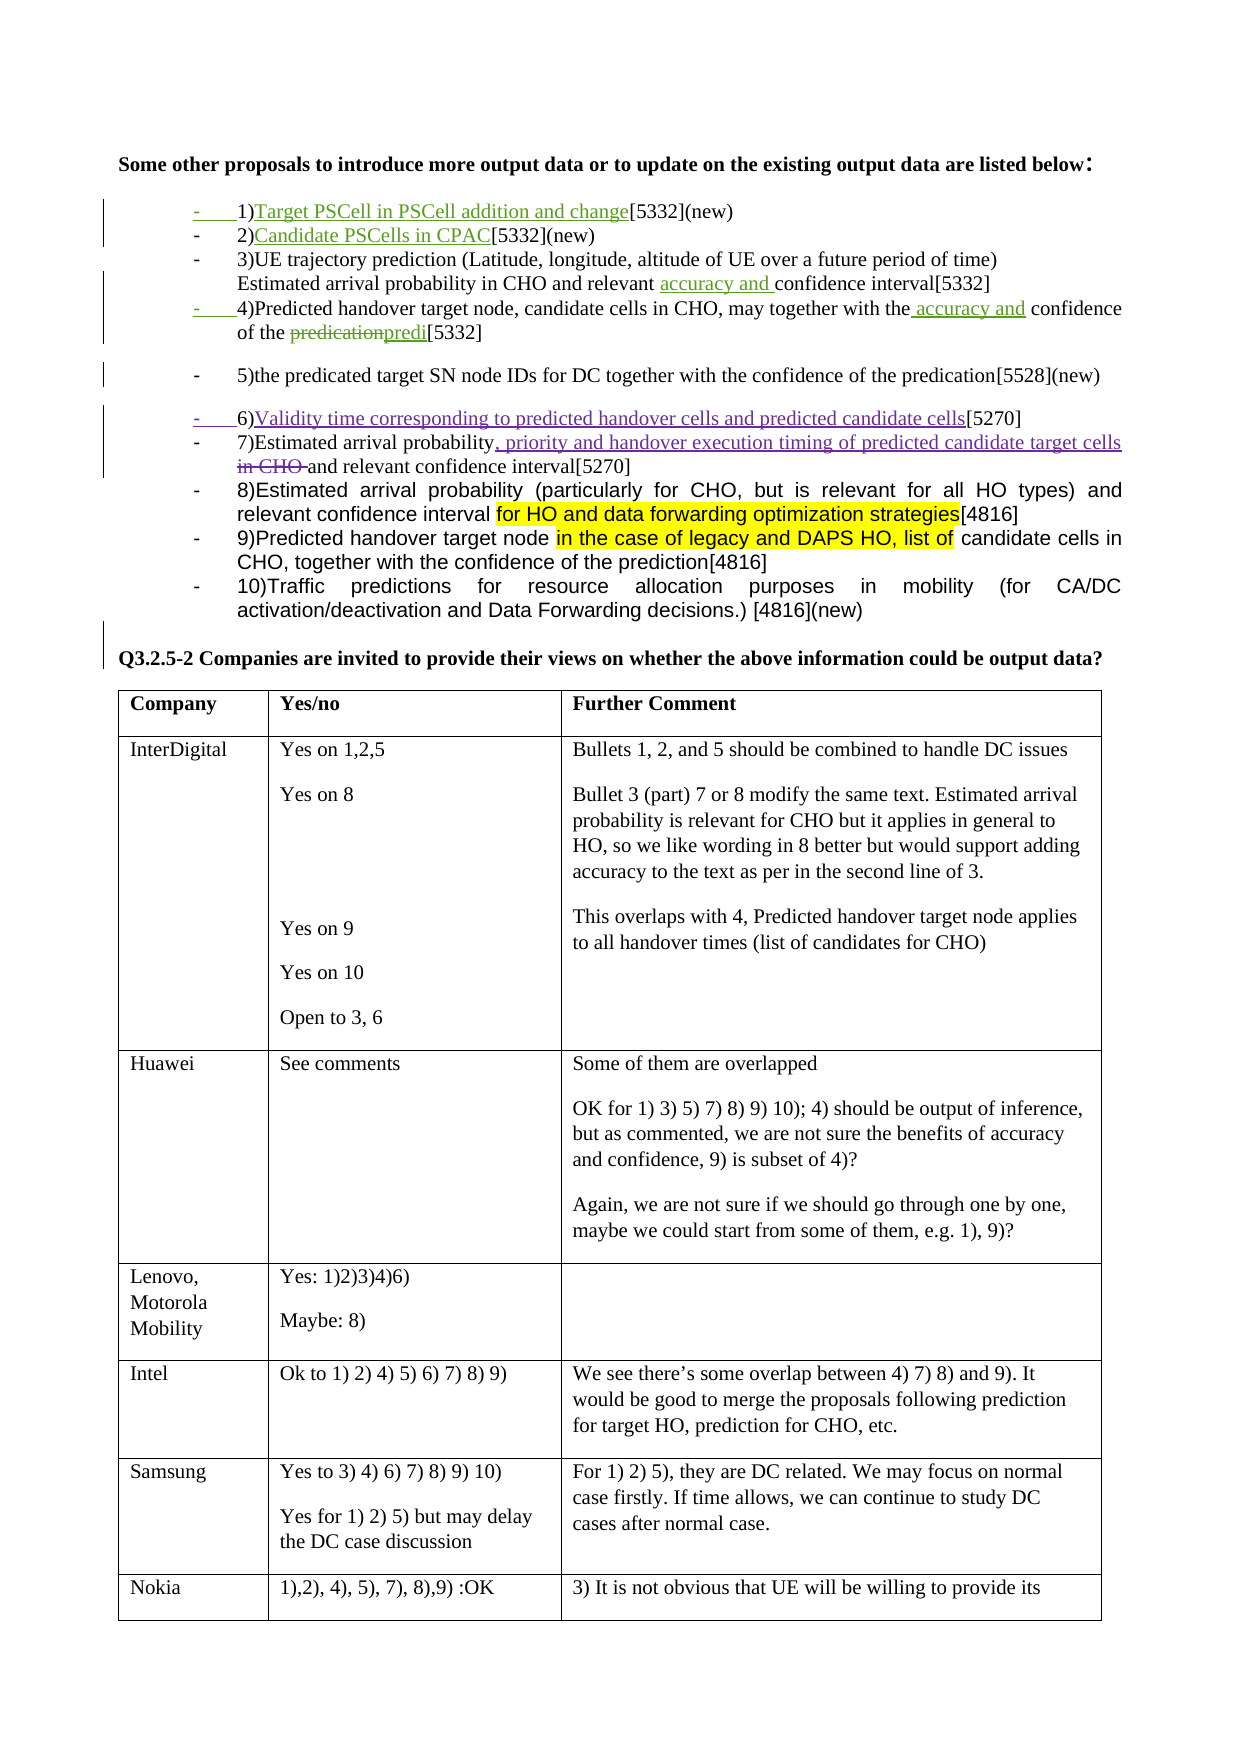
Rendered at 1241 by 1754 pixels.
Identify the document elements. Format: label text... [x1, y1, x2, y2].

table_cell We see there’s some overlap between 4) 7) 8) and 9). It would be good to merge the proposals following prediction for target HO, prediction for CHO, etc. [562, 1361, 1101, 1458]
list 4)Predicted handover target node, candidate cells in CHO, may together with the confidence of the [5332] [193, 295, 1122, 344]
text Q3.2.5-2 Companies are invited to provide their views on whether the above information could be output data? [118, 645, 1122, 669]
list 10)Traffic predictions for resource allocation purposes in mobility (for CA/DC activation/deactivation and Data Forwarding decisions.) [4816](new) [193, 573, 1122, 621]
table_cell For 1) 2) 5), they are DC related. We may focus on normal case firstly. If time allows, we can continue to study DC cases after normal case. [562, 1459, 1101, 1574]
list Estimated arrival probability in CHO and relevant confidence interval[5332] [237, 271, 1122, 295]
table_cell Lenovo, Motorola Mobility [119, 1264, 268, 1360]
table_cell Samsung [119, 1459, 268, 1574]
list 2)[5332](new) [193, 223, 1122, 247]
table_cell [562, 1575, 1101, 1620]
table_cell Nokia [119, 1575, 268, 1620]
list 1)[5332](new) [193, 199, 1122, 223]
list 7)Estimated arrival probabilityand relevant confidence interval[5270] [193, 429, 1122, 478]
table_cell Yes: 1)2)3)4)6) Maybe: 8) [269, 1264, 561, 1360]
table_cell [562, 1264, 1101, 1360]
list 3)UE trajectory prediction (Latitude, longitude, altitude of UE over a future period of time) [193, 247, 1122, 271]
text Some other proposals to introduce more output data or to update on the existing output data are listed below： [118, 147, 1122, 178]
table_cell Bullets 1, 2, and 5 should be combined to handle DC issues Bullet 3 (part) 7 or 8 modify the same text. Estimated arrival probability is relevant for CHO but it applies in general to HO, so we like wording in 8 better but would support adding accuracy to the text as per in the second line of 3. This overlaps with 4, Predicted handover target node applies to all handover times (list of candidates for CHO) [562, 737, 1101, 1050]
table_cell Yes to 3) 4) 6) 7) 8) 9) 10) Yes for 1) 2) 5) but may delay the DC case discussion [269, 1459, 561, 1574]
list 8)Estimated arrival probability (particularly for CHO, but is relevant for all HO types) and relevant confidence interval for HO and data forwarding optimization strategies[4816] [193, 478, 1122, 526]
table_cell Intel [119, 1361, 268, 1458]
table_cell See comments [269, 1051, 561, 1263]
table_cell Some of them are overlapped OK for 1) 3) 5) 7) 8) 9) 10); 4) should be output of inference, but as commented, we are not sure the benefits of accuracy and confidence, 9) is subset of 4)? Again, we are not sure if we should go through one by one, maybe we could start from some of them, e.g. 1), 9)? [562, 1051, 1101, 1263]
list 9)Predicted handover target node in the case of legacy and DAPS HO, list of candidate cells in CHO, together with the confidence of the prediction[4816] [193, 526, 1122, 573]
table_cell Huawei [119, 1051, 268, 1263]
table_cell Ok to 1) 2) 4) 5) 6) 7) 8) 9) [269, 1361, 561, 1458]
table_header Further Comment [562, 691, 1101, 736]
table_header Yes/no [269, 691, 561, 736]
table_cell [269, 1575, 561, 1620]
list 6)[5270] [193, 405, 1122, 429]
list 5)the predicated target SN node IDs for DC together with the confidence of the predication[5528](new) [193, 362, 1122, 387]
table_cell InterDigital [119, 737, 268, 1050]
table_header Company [119, 691, 268, 736]
table_cell Yes on 1,2,5 Yes on 8 Yes on 9 Yes on 10 Open to 3, 6 [269, 737, 561, 1050]
